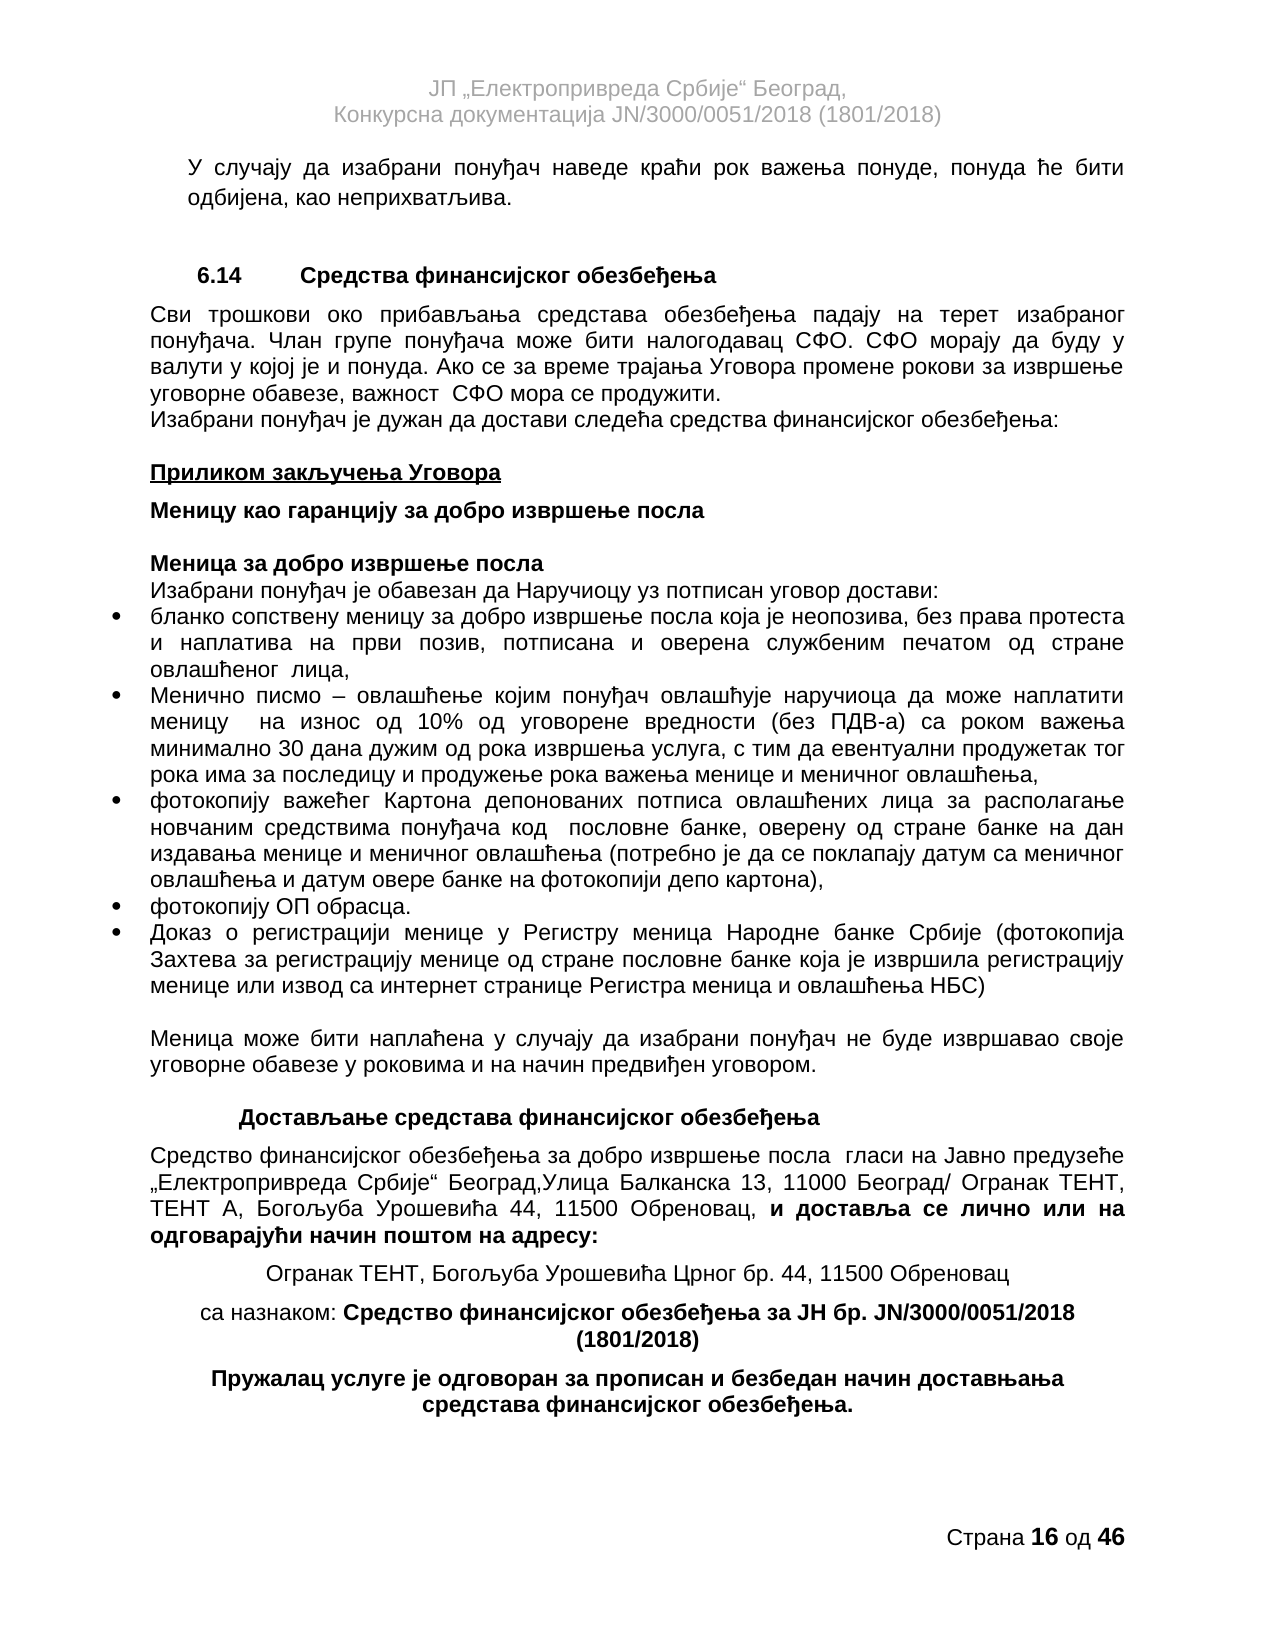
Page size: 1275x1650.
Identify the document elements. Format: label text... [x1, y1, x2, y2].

text Меницу као гаранцију за добро извршење посла [150, 497, 1125, 524]
text Изабрани понуђач је обавезан да Наручиоцу уз потписан уговор достави: [150, 577, 1125, 603]
list фотокопију ОП обрасца. [112, 893, 1125, 919]
text Изабрани понуђач је дужан да достави следећа средства финансијског обезбеђења: [150, 406, 1125, 432]
text Средство финансијског обезбеђења за добро извршење посла гласи на Јавно предузеће „Електропривреда Србије“ Београд,Улица Балканска 13, 11000 Београд/ Огранак ТЕНТ, ТЕНТ А, Богољуба Урошевића 44, 11500 Oбреновац, и доставља се лично или на одговарајући начин поштом на адресу: [150, 1142, 1125, 1248]
text Огранак ТЕНТ, Богољуба Урошевића Црног бр. 44, 11500 Обреновац [150, 1260, 1125, 1287]
text Пружалац услуге је одгoворан за прописан и безбедан начин доставњања средстава финансијског обезбеђења. [150, 1364, 1125, 1417]
text са назнаком: Средство финансијског обезбеђења за ЈН бр. JN/3000/0051/2018 (1801/2018) [150, 1299, 1125, 1352]
text Достављање средстава финансијског обезбеђења [239, 1104, 1125, 1130]
list У случају да изабрани понуђач наведе краћи рок важења понуде, понуда ће бити одбијена, као неприхватљива. [187, 154, 1125, 211]
text Меница за добро извршење посла [150, 550, 1125, 577]
text Меница може бити наплаћена у случају да изабрани понуђач не буде извршавао своје уговорне обавезе у роковима и на начин предвиђен уговором. [150, 1024, 1125, 1077]
list Менично писмо – овлашћење којим понуђач овлашћује наручиоца да може наплатити меницу на износ од 10% од уговорене вредности (без ПДВ-а) са роком важења минимално 30 дана дужим од рока извршења услуга, с тим да евентуални продужетак тог рока има за последицу и продужење рока важења менице и меничног овлашћења, [112, 682, 1125, 787]
list бланко сопствену меницу за добро извршење посла која је неопозива, без права протеста и наплатива на први позив, потписана и оверена службеним печатом од стране овлашћеног лица, [112, 603, 1125, 682]
list фотокопију важећег Картона депонованих потписа овлашћених лица за располагање новчаним средствима понуђача код пословне банке, оверену од стране банке на дан издавања менице и меничног овлашћења (потребно је да се поклапају датум са меничног овлашћења и датум овере банке на фотокопији депо картона), [112, 787, 1125, 893]
text Приликом закључења Уговора [150, 459, 1125, 485]
text Сви трошкови око прибављања средстава обезбеђења падају на терет изабраног понуђача. Члан групе понуђача може бити налогодавац СФО. СФО морају да буду у валути у којој је и понуда. Ако се за време трајања Уговора промене рокови за извршење уговорне обавезе, важност СФО мора се продужити. [150, 301, 1125, 406]
list Средства финансијског обезбеђења [197, 262, 1125, 288]
list Доказ о регистрацији менице у Регистру меница Народне банке Србије (фотокопија Захтева за регистрацију менице од стране пословне банке која је извршила регистрацију менице или извод са интернет странице Регистра меница и овлашћења НБС) [112, 919, 1125, 998]
